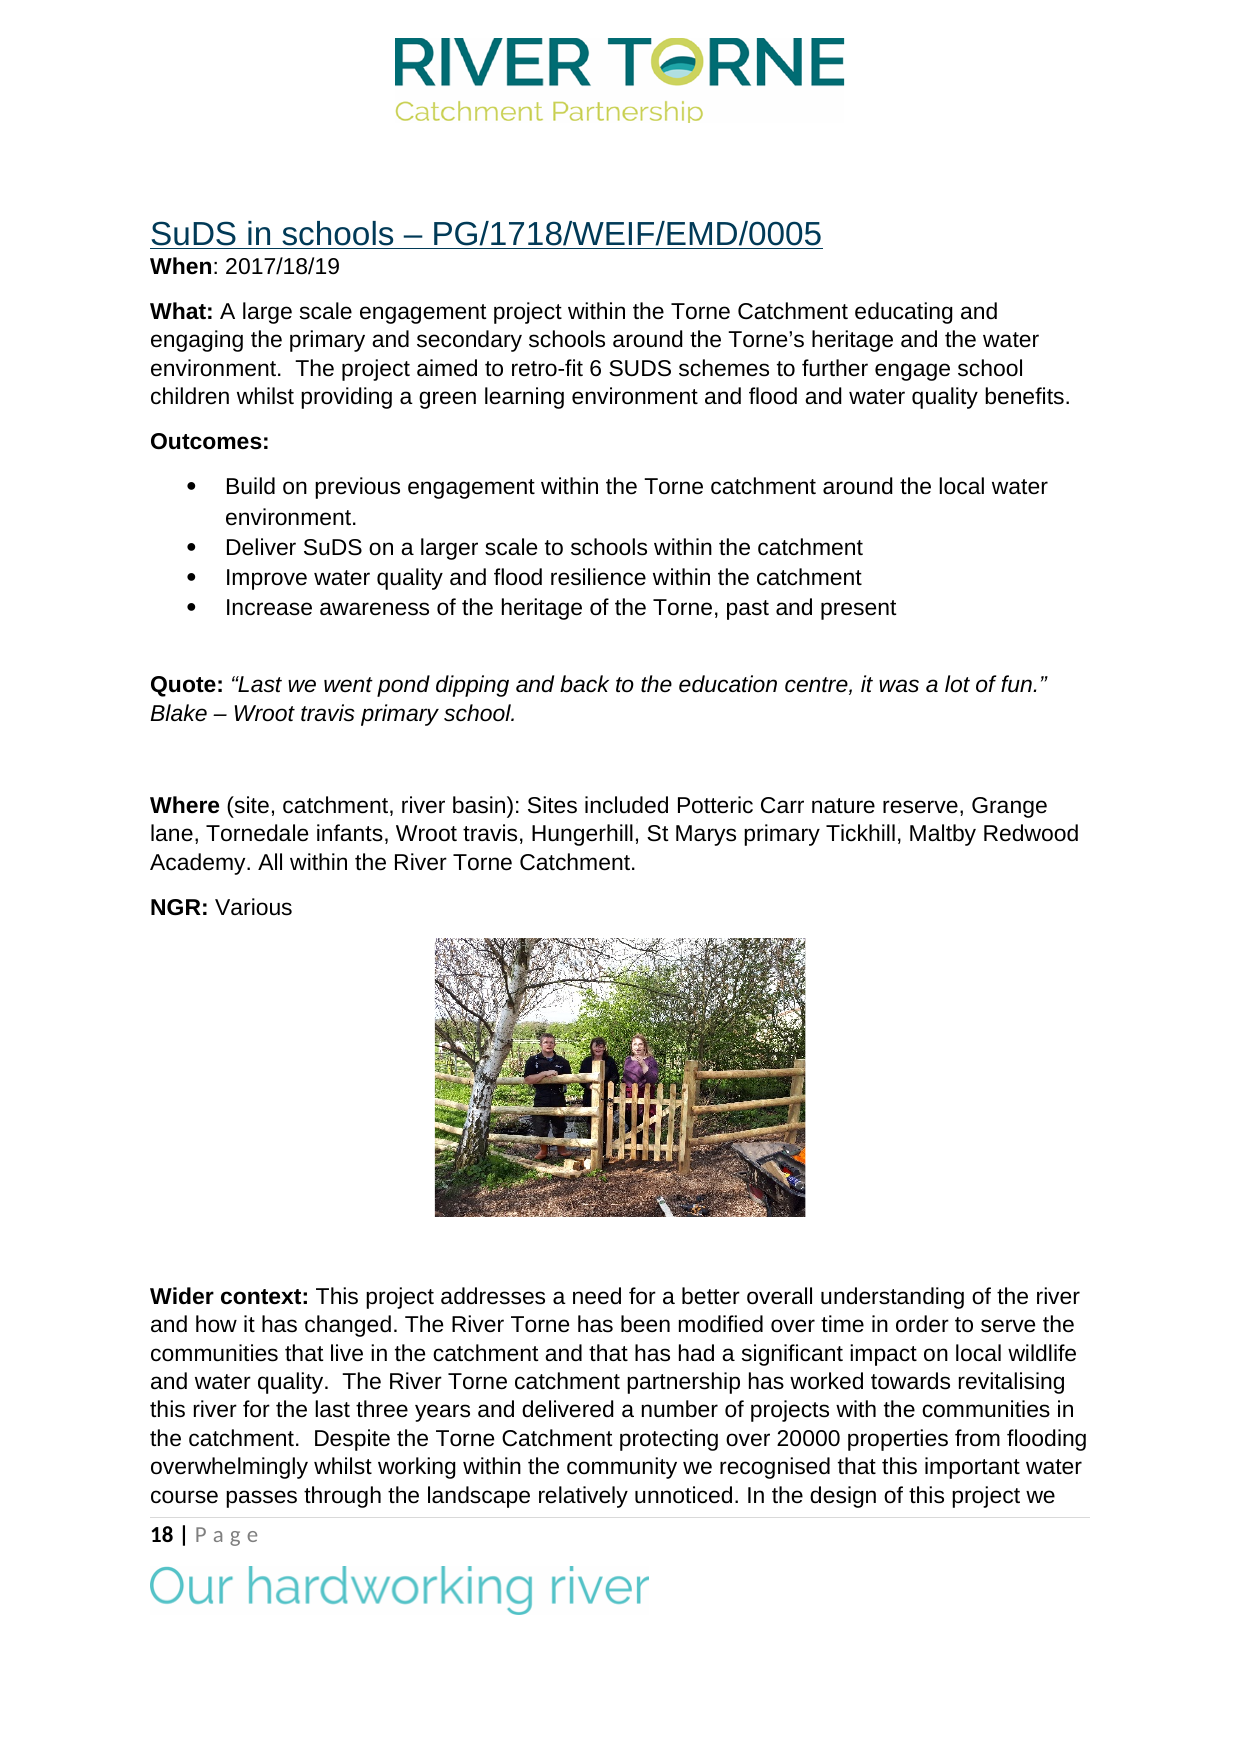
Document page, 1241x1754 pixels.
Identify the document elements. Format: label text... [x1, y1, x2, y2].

picture [394, 38, 844, 123]
text Where (site, catchment, river basin): Sites included Potteric Carr nature reserve, Grange lane, Tornedale infants, Wroot travis, Hungerhill, St Marys primary Tickhill, Maltby Redwood Academy. All within the River Torne Catchment. [150, 792, 1090, 875]
text What: A large scale engagement project within the Torne Catchment educating and engaging the primary and secondary schools around the Torne’s heritage and the water environment. The project aimed to retro-fit 6 SUDS schemes to further engage school children whilst providing a green learning environment and flood and water quality benefits. [150, 298, 1090, 409]
text NGR: Various [150, 894, 1090, 920]
list Increase awareness of the heritage of the Torne, past and present [187, 594, 1090, 621]
text Quote: “Last we went pond dipping and back to the education centre, it was a lot of fun.” Blake – Wroot travis primary school. [150, 671, 1090, 726]
picture [150, 1566, 649, 1615]
subtitle SuDS in schools – PG/1718/WEIF/EMD/0005 [150, 214, 1090, 253]
list Deliver SuDS on a larger scale to schools within the catchment [187, 534, 1090, 560]
list Improve water quality and flood resilience within the catchment [187, 564, 1090, 590]
list Build on previous engagement within the Torne catchment around the local water environment. [187, 473, 1090, 530]
text When: 2017/18/19 [150, 253, 1090, 279]
picture [434, 938, 806, 1217]
text Outcomes: [150, 428, 1090, 454]
